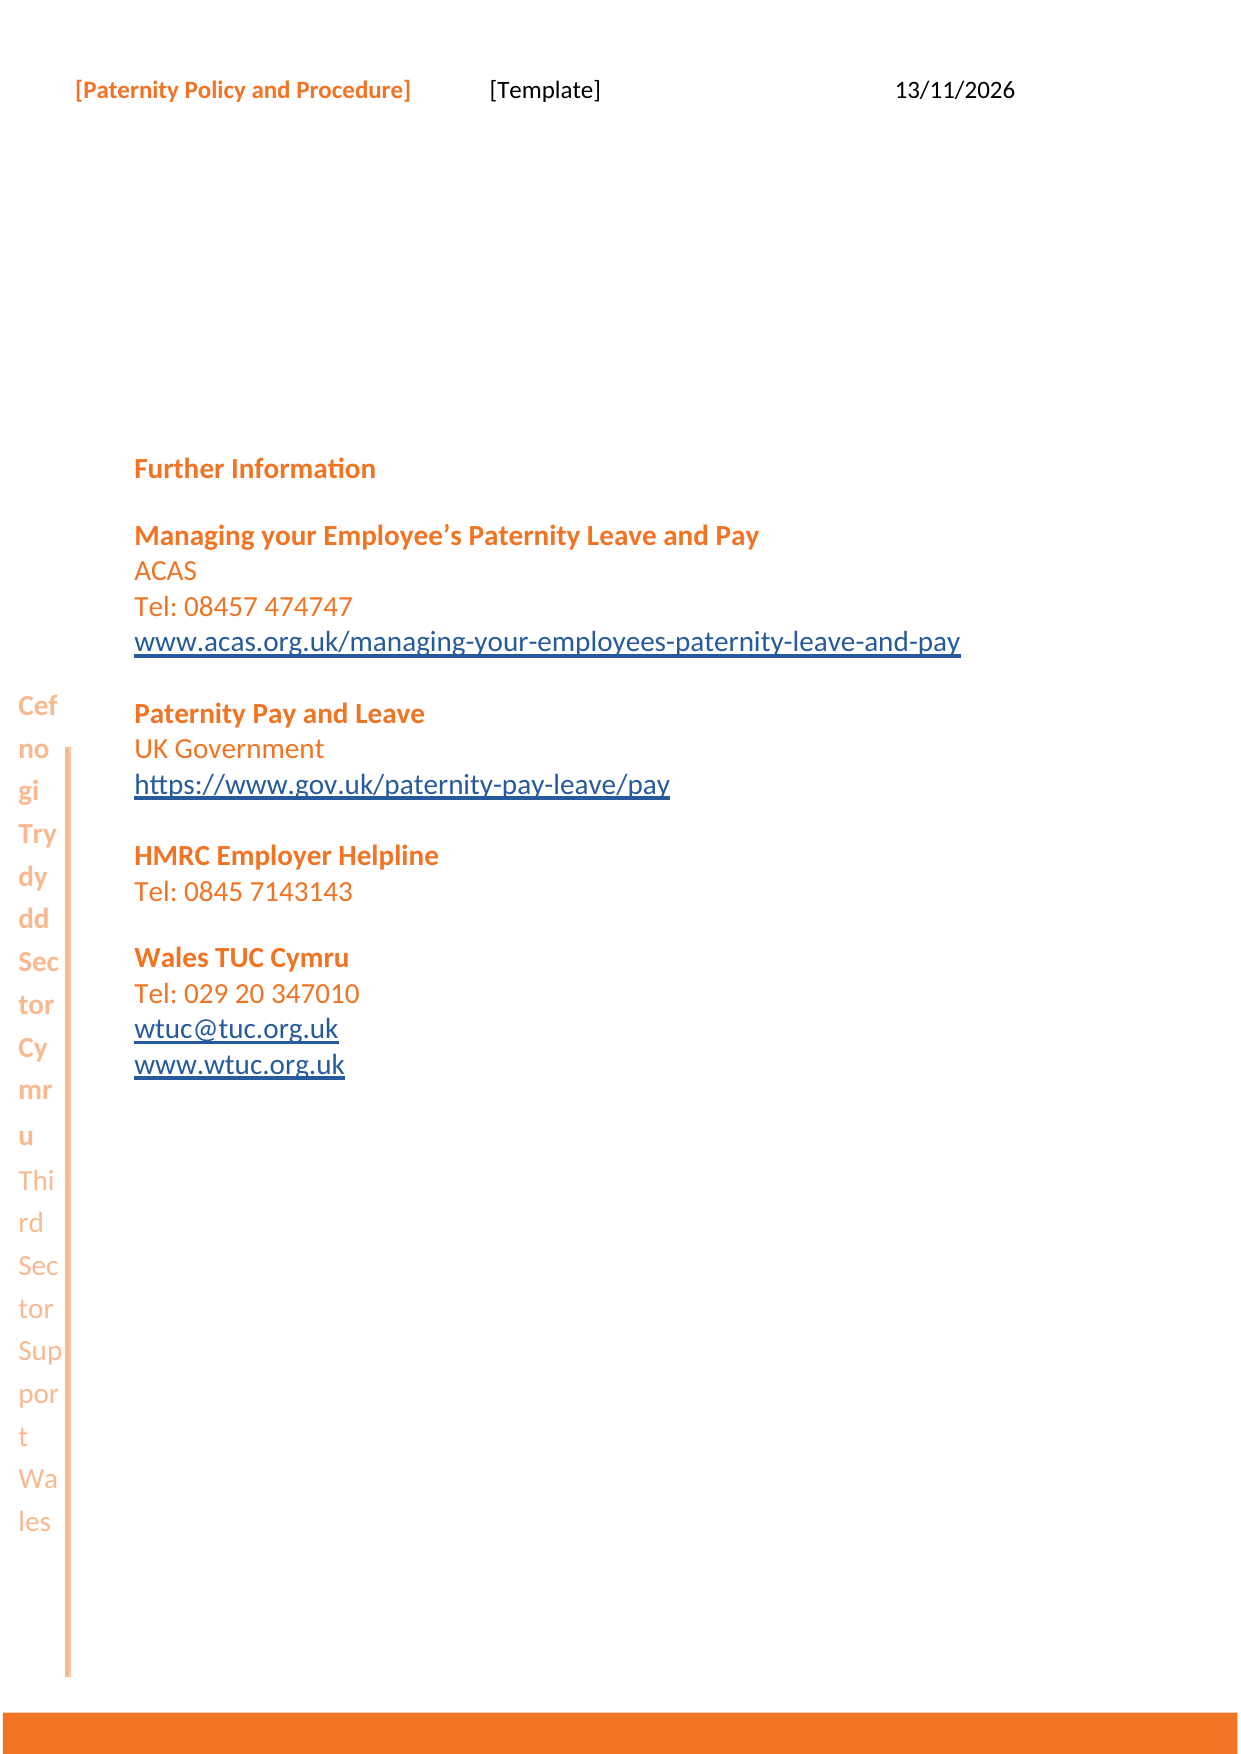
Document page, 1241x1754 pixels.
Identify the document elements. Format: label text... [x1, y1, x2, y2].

text HMRC Employer Helpline [134, 837, 1165, 873]
text Wales TUC Cymru [134, 939, 1139, 975]
text UK Government [134, 730, 1139, 766]
text Managing your Employee’s Paternity Leave and Pay [134, 517, 1139, 552]
text wtuc@tuc.org.uk [134, 1010, 1165, 1046]
text https://www.gov.uk/paternity-pay-leave/pay [134, 766, 1165, 802]
text Tel: 08457 474747 [134, 588, 1139, 623]
text www.acas.org.uk/managing-your-employees-paternity-leave-and-pay [134, 623, 1165, 659]
text Tel: 029 20 347010 [134, 975, 1139, 1010]
text ACAS [134, 552, 1139, 588]
text Paternity Pay and Leave [134, 695, 1139, 730]
text www.wtuc.org.uk [134, 1046, 1165, 1082]
text Further Information [134, 451, 1139, 486]
text Tel: 0845 7143143 [134, 873, 1165, 908]
